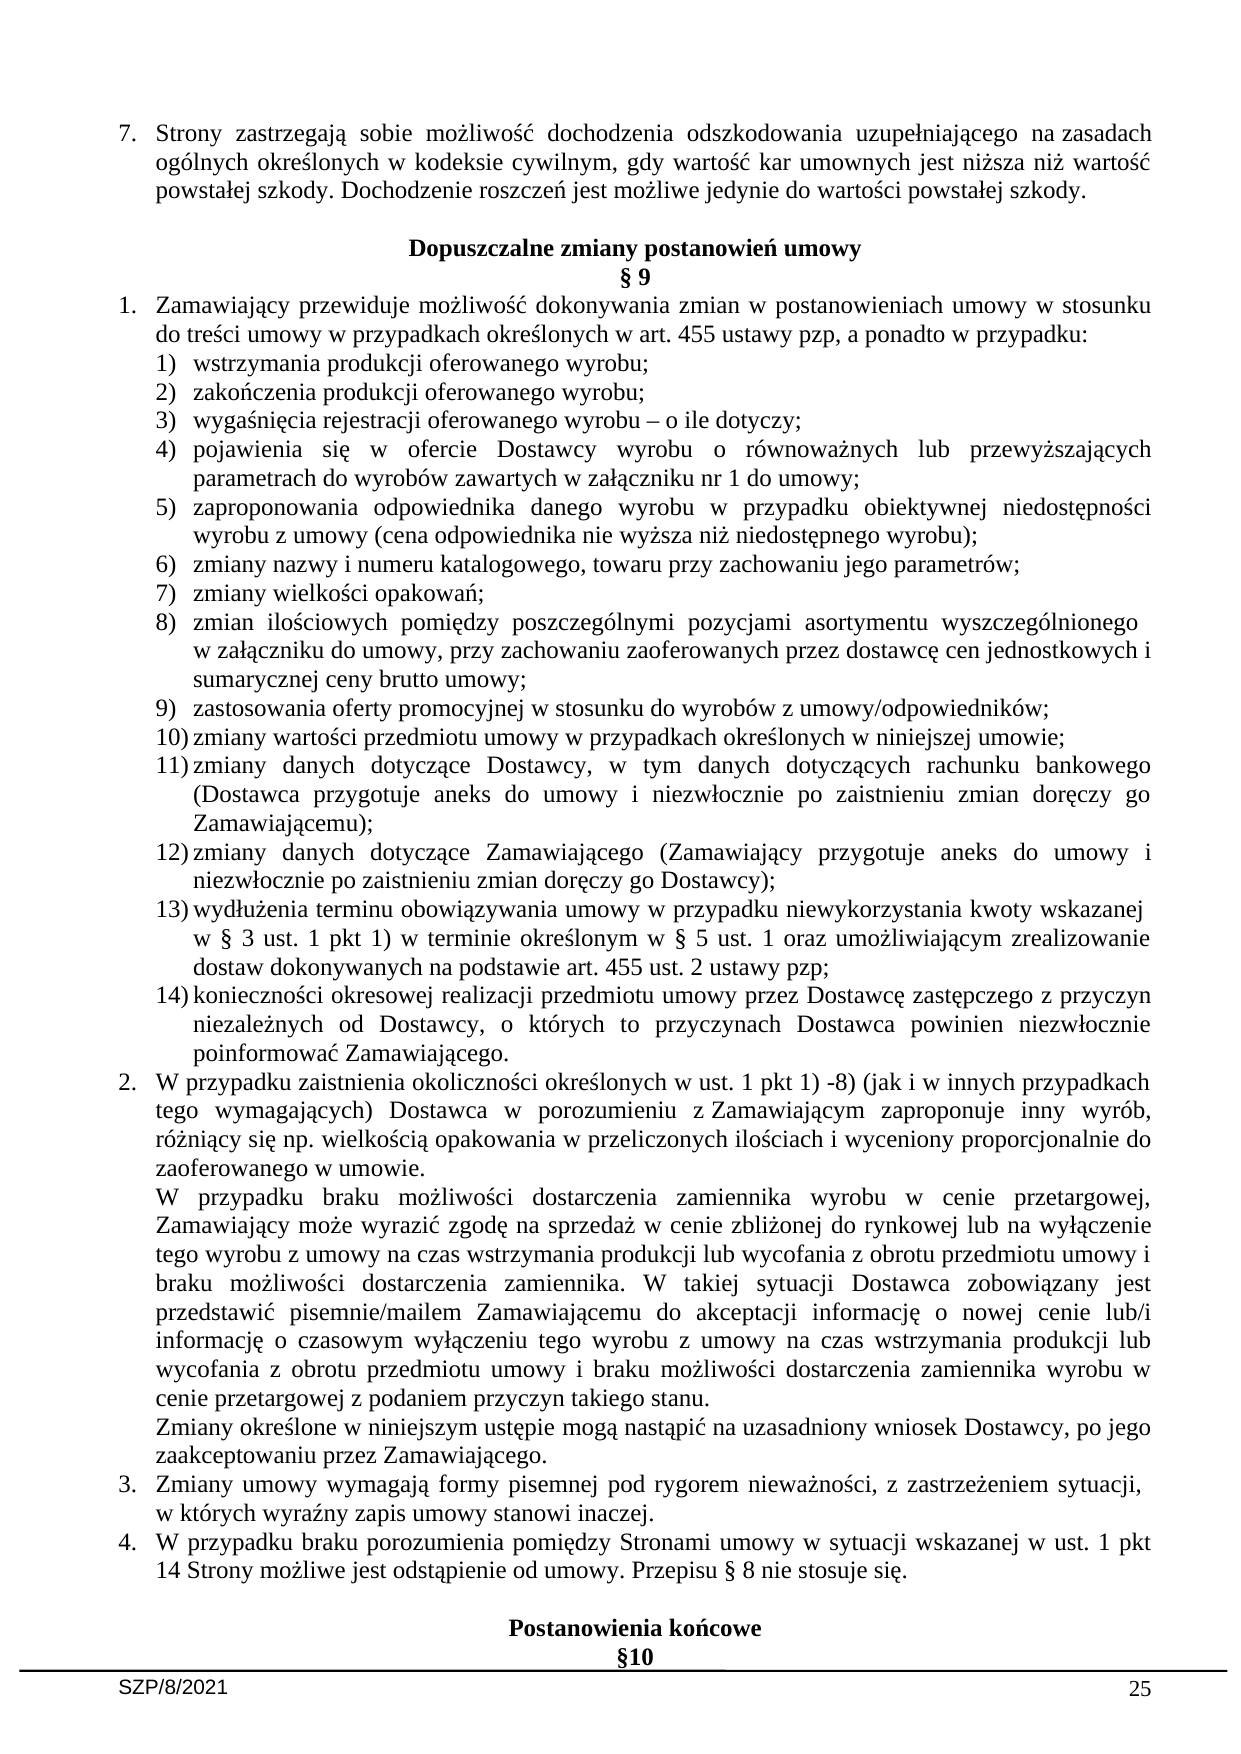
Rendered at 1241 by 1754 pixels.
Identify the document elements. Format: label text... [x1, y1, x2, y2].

list zmiany wartości przedmiotu umowy w przypadkach określonych w niniejszej umowie; [155, 722, 1152, 751]
text Zmiany określone w niniejszym ustępie mogą nastąpić na uzasadniony wniosek Dostawcy, po jego zaakceptowaniu przez Zamawiającego. [155, 1412, 1152, 1469]
list zakończenia produkcji oferowanego wyrobu; [155, 377, 1152, 406]
list Zmiany umowy wymagają formy pisemnej pod rygorem nieważności, z zastrzeżeniem sytuacji, w których wyraźny zapis umowy stanowi inaczej. [118, 1469, 1152, 1527]
list zastosowania oferty promocyjnej w stosunku do wyrobów z umowy/odpowiedników; [155, 693, 1152, 722]
list W przypadku zaistnienia okoliczności określonych w ust. 1 pkt 1) -8) (jak i w innych przypadkach tego wymagających) Dostawca w porozumieniu z Zamawiającym zaproponuje inny wyrób, różniący się np. wielkością opakowania w przeliczonych ilościach i wyceniony proporcjonalnie do zaoferowanego w umowie. [118, 1067, 1152, 1182]
list Strony zastrzegają sobie możliwość dochodzenia odszkodowania uzupełniającego na zasadach ogólnych określonych w kodeksie cywilnym, gdy wartość kar umownych jest niższa niż wartość powstałej szkody. Dochodzenie roszczeń jest możliwe jedynie do wartości powstałej szkody. [118, 118, 1152, 204]
list zmiany danych dotyczące Zamawiającego (Zamawiający przygotuje aneks do umowy i niezwłocznie po zaistnieniu zmian doręczy go Dostawcy); [155, 837, 1152, 894]
list zmiany wielkości opakowań; [155, 578, 1152, 607]
list zmian ilościowych pomiędzy poszczególnymi pozycjami asortymentu wyszczególnionego w załączniku do umowy, przy zachowaniu zaoferowanych przez dostawcę cen jednostkowych i sumarycznej ceny brutto umowy; [155, 607, 1152, 693]
list Zamawiający przewiduje możliwość dokonywania zmian w postanowieniach umowy w stosunku do treści umowy w przypadkach określonych w art. 455 ustawy pzp, a ponadto w przypadku: [118, 291, 1152, 348]
list konieczności okresowej realizacji przedmiotu umowy przez Dostawcę zastępczego z przyczyn niezależnych od Dostawcy, o których to przyczynach Dostawca powinien niezwłocznie poinformować Zamawiającego. [155, 981, 1152, 1067]
list wstrzymania produkcji oferowanego wyrobu; [155, 348, 1152, 377]
list wydłużenia terminu obowiązywania umowy w przypadku niewykorzystania kwoty wskazanej w § 3 ust. 1 pkt 1) w terminie określonym w § 5 ust. 1 oraz umożliwiającym zrealizowanie dostaw dokonywanych na podstawie art. 455 ust. 2 ustawy pzp; [155, 894, 1152, 981]
list zmiany nazwy i numeru katalogowego, towaru przy zachowaniu jego parametrów; [155, 549, 1152, 578]
text Postanowienia końcowe [118, 1613, 1152, 1642]
list pojawienia się w ofercie Dostawcy wyrobu o równoważnych lub przewyższających parametrach do wyrobów zawartych w załączniku nr 1 do umowy; [155, 434, 1152, 492]
list wygaśnięcia rejestracji oferowanego wyrobu – o ile dotyczy; [155, 406, 1152, 434]
text §10 [118, 1642, 1152, 1671]
text Dopuszczalne zmiany postanowień umowy [118, 233, 1152, 262]
list zmiany danych dotyczące Dostawcy, w tym danych dotyczących rachunku bankowego (Dostawca przygotuje aneks do umowy i niezwłocznie po zaistnieniu zmian doręczy go Zamawiającemu); [155, 751, 1152, 837]
list W przypadku braku porozumienia pomiędzy Stronami umowy w sytuacji wskazanej w ust. 1 pkt 14 Strony możliwe jest odstąpienie od umowy. Przepisu § 8 nie stosuje się. [118, 1527, 1152, 1584]
text § 9 [118, 262, 1152, 291]
text W przypadku braku możliwości dostarczenia zamiennika wyrobu w cenie przetargowej, Zamawiający może wyrazić zgodę na sprzedaż w cenie zbliżonej do rynkowej lub na wyłączenie tego wyrobu z umowy na czas wstrzymania produkcji lub wycofania z obrotu przedmiotu umowy i braku możliwości dostarczenia zamiennika. W takiej sytuacji Dostawca zobowiązany jest przedstawić pisemnie/mailem Zamawiającemu do akceptacji informację o nowej cenie lub/i informację o czasowym wyłączeniu tego wyrobu z umowy na czas wstrzymania produkcji lub wycofania z obrotu przedmiotu umowy i braku możliwości dostarczenia zamiennika wyrobu w cenie przetargowej z podaniem przyczyn takiego stanu. [155, 1182, 1152, 1412]
list zaproponowania odpowiednika danego wyrobu w przypadku obiektywnej niedostępności wyrobu z umowy (cena odpowiednika nie wyższa niż niedostępnego wyrobu); [155, 492, 1152, 549]
